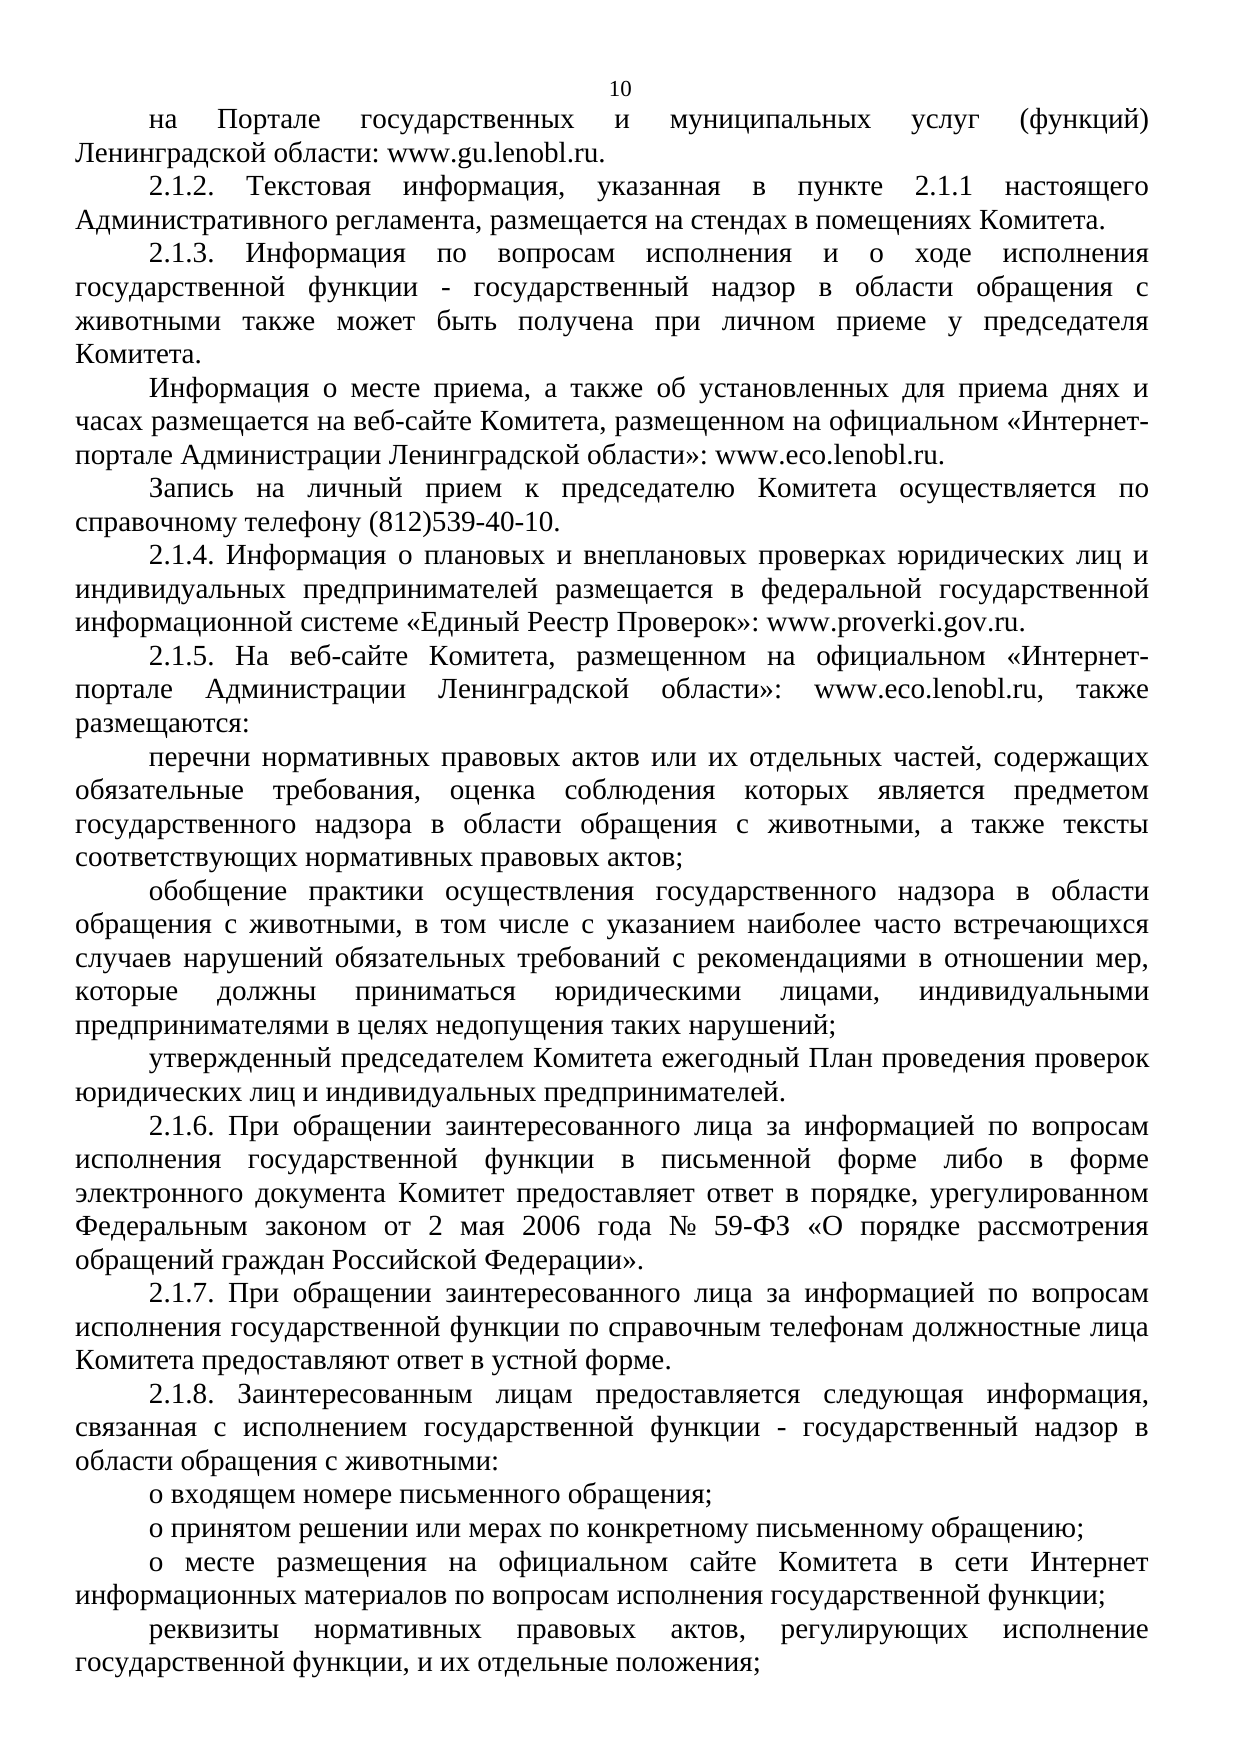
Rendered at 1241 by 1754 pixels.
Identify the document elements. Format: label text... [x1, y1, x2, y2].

text 2.1.7. При обращении заинтересованного лица за информацией по вопросам исполнения государственной функции по справочным телефонам должностные лица Комитета предоставляют ответ в устной форме. [75, 1275, 1150, 1376]
text о месте размещения на официальном сайте Комитета в сети Интернет информационных материалов по вопросам исполнения государственной функции; [75, 1544, 1150, 1611]
text 2.1.8. Заинтересованным лицам предоставляется следующая информация, связанная с исполнением государственной функции - государственный надзор в области обращения с животными: [75, 1376, 1150, 1477]
text о входящем номере письменного обращения; [75, 1477, 1150, 1510]
text реквизиты нормативных правовых актов, регулирующих исполнение государственной функции, и их отдельные положения; [75, 1611, 1150, 1678]
text Запись на личный прием к председателю Комитета осуществляется по справочному телефону (812)539-40-10. [75, 470, 1150, 537]
text утвержденный председателем Комитета ежегодный План проведения проверок юридических лиц и индивидуальных предпринимателей. [75, 1041, 1150, 1108]
text Информация о месте приема, а также об установленных для приема днях и часах размещается на веб-сайте Комитета, размещенном на официальном «Интернет-портале Администрации Ленинградской области»: www.eco.lenobl.ru. [75, 370, 1150, 470]
text 2.1.3. Информация по вопросам исполнения и о ходе исполнения государственной функции - государственный надзор в области обращения с животными также может быть получена при личном приеме у председателя Комитета. [75, 236, 1150, 370]
text 2.1.4. Информация о плановых и внеплановых проверках юридических лиц и индивидуальных предпринимателей размещается в федеральной государственной информационной системе «Единый Реестр Проверок»: www.proverki.gov.ru. [75, 537, 1150, 638]
text на Портале государственных и муниципальных услуг (функций) Ленинградской области: www.gu.lenobl.ru. [75, 101, 1150, 168]
text обобщение практики осуществления государственного надзора в области обращения с животными, в том числе с указанием наиболее часто встречающихся случаев нарушений обязательных требований с рекомендациями в отношении мер, которые должны приниматься юридическими лицами, индивидуальными предпринимателями в целях недопущения таких нарушений; [75, 873, 1150, 1041]
text о принятом решении или мерах по конкретному письменному обращению; [75, 1510, 1150, 1544]
text перечни нормативных правовых актов или их отдельных частей, содержащих обязательные требования, оценка соблюдения которых является предметом государственного надзора в области обращения с животными, а также тексты соответствующих нормативных правовых актов; [75, 739, 1150, 873]
text 2.1.5. На веб-сайте Комитета, размещенном на официальном «Интернет-портале Администрации Ленинградской области»: www.eco.lenobl.ru, также размещаются: [75, 638, 1150, 739]
text 2.1.2. Текстовая информация, указанная в пункте 2.1.1 настоящего Административного регламента, размещается на стендах в помещениях Комитета. [75, 168, 1150, 236]
text 2.1.6. При обращении заинтересованного лица за информацией по вопросам исполнения государственной функции в письменной форме либо в форме электронного документа Комитет предоставляет ответ в порядке, урегулированном Федеральным законом от 2 мая 2006 года № 59-ФЗ «О порядке рассмотрения обращений граждан Российской Федерации». [75, 1108, 1150, 1275]
